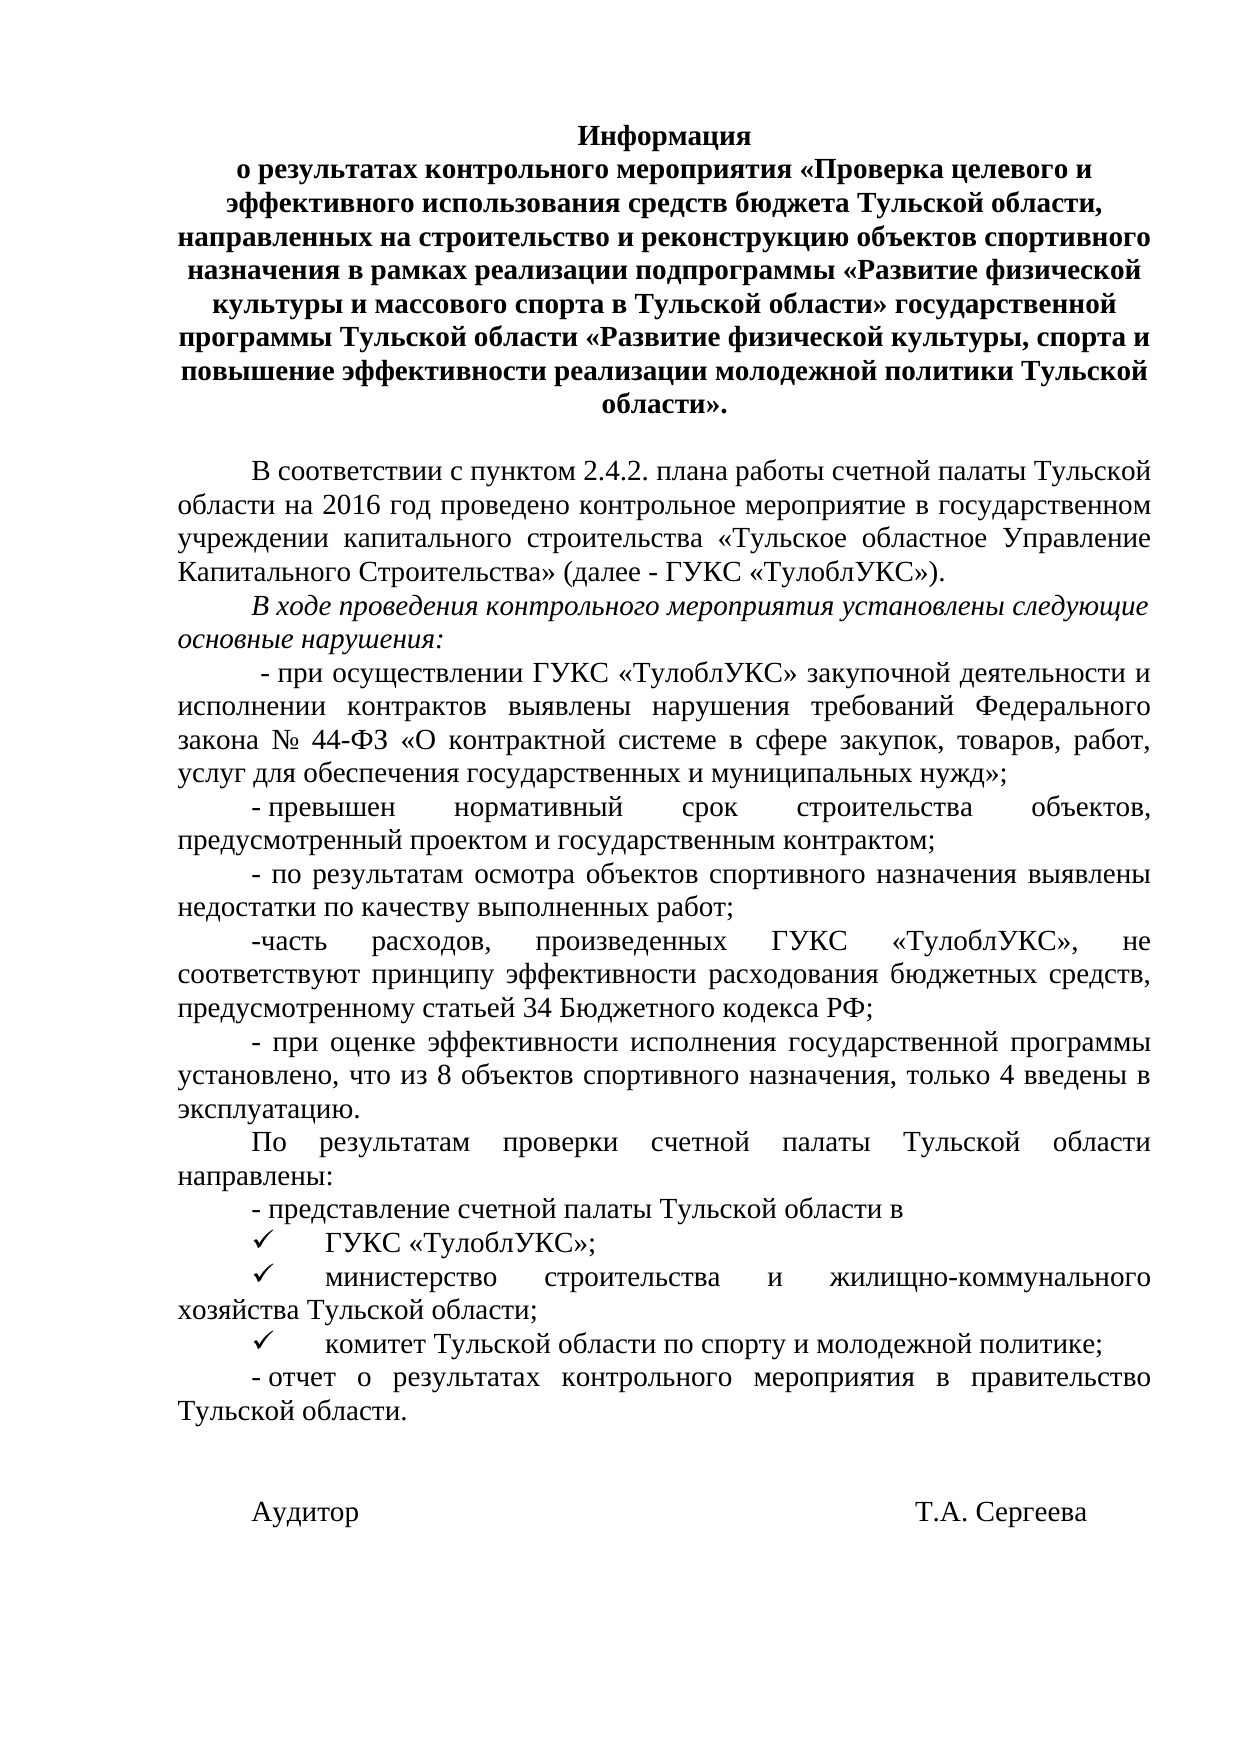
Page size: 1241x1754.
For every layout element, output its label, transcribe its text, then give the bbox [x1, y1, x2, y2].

list министерство строительства и жилищно-коммунального хозяйства Тульской области; [177, 1259, 1152, 1326]
text - при оценке эффективности исполнения государственной программы установлено, что из 8 объектов спортивного назначения, только 4 введены в эксплуатацию. [177, 1024, 1152, 1124]
text - при осуществлении ГУКС «ТулоблУКС» закупочной деятельности и исполнении контрактов выявлены нарушения требований Федерального закона № 44-ФЗ «О контрактной системе в сфере закупок, товаров, работ, услуг для обеспечения государственных и муниципальных нужд»; [177, 655, 1152, 789]
text В ходе проведения контрольного мероприятия установлены следующие основные нарушения: [177, 588, 1152, 655]
text - отчет о результатах контрольного мероприятия в правительство Тульской области. [177, 1359, 1152, 1427]
text - по результатам осмотра объектов спортивного назначения выявлены недостатки по качеству выполненных работ; [177, 856, 1152, 923]
list ГУКС «ТулоблУКС»; [177, 1225, 1152, 1259]
text Информация [177, 118, 1152, 152]
text Аудитор Т.А. Сергеева [177, 1494, 1152, 1527]
list комитет Тульской области по спорту и молодежной политике; [177, 1326, 1152, 1359]
text - представление счетной палаты Тульской области в [177, 1191, 1152, 1225]
text В соответствии с пунктом 2.4.2. плана работы счетной палаты Тульской области на 2016 год проведено контрольное мероприятие в государственном учреждении капитального строительства «Тульское областное Управление Капитального Строительства» (далее - ГУКС «ТулоблУКС»). [177, 453, 1152, 588]
text - превышен нормативный срок строительства объектов, предусмотренный проектом и государственным контрактом; [177, 789, 1152, 856]
text -часть расходов, произведенных ГУКС «ТулоблУКС», не соответствуют принципу эффективности расходования бюджетных средств, предусмотренному статьей 34 Бюджетного кодекса РФ; [177, 923, 1152, 1024]
text о результатах контрольного мероприятия «Проверка целевого и эффективного использования средств бюджета Тульской области, направленных на строительство и реконструкцию объектов спортивного назначения в рамках реализации подпрограммы «Развитие физической культуры и массового спорта в Тульской области» государственной программы Тульской области «Развитие физической культуры, спорта и повышение эффективности реализации молодежной политики Тульской области». [177, 152, 1152, 420]
text По результатам проверки счетной палаты Тульской области направлены: [177, 1124, 1152, 1191]
